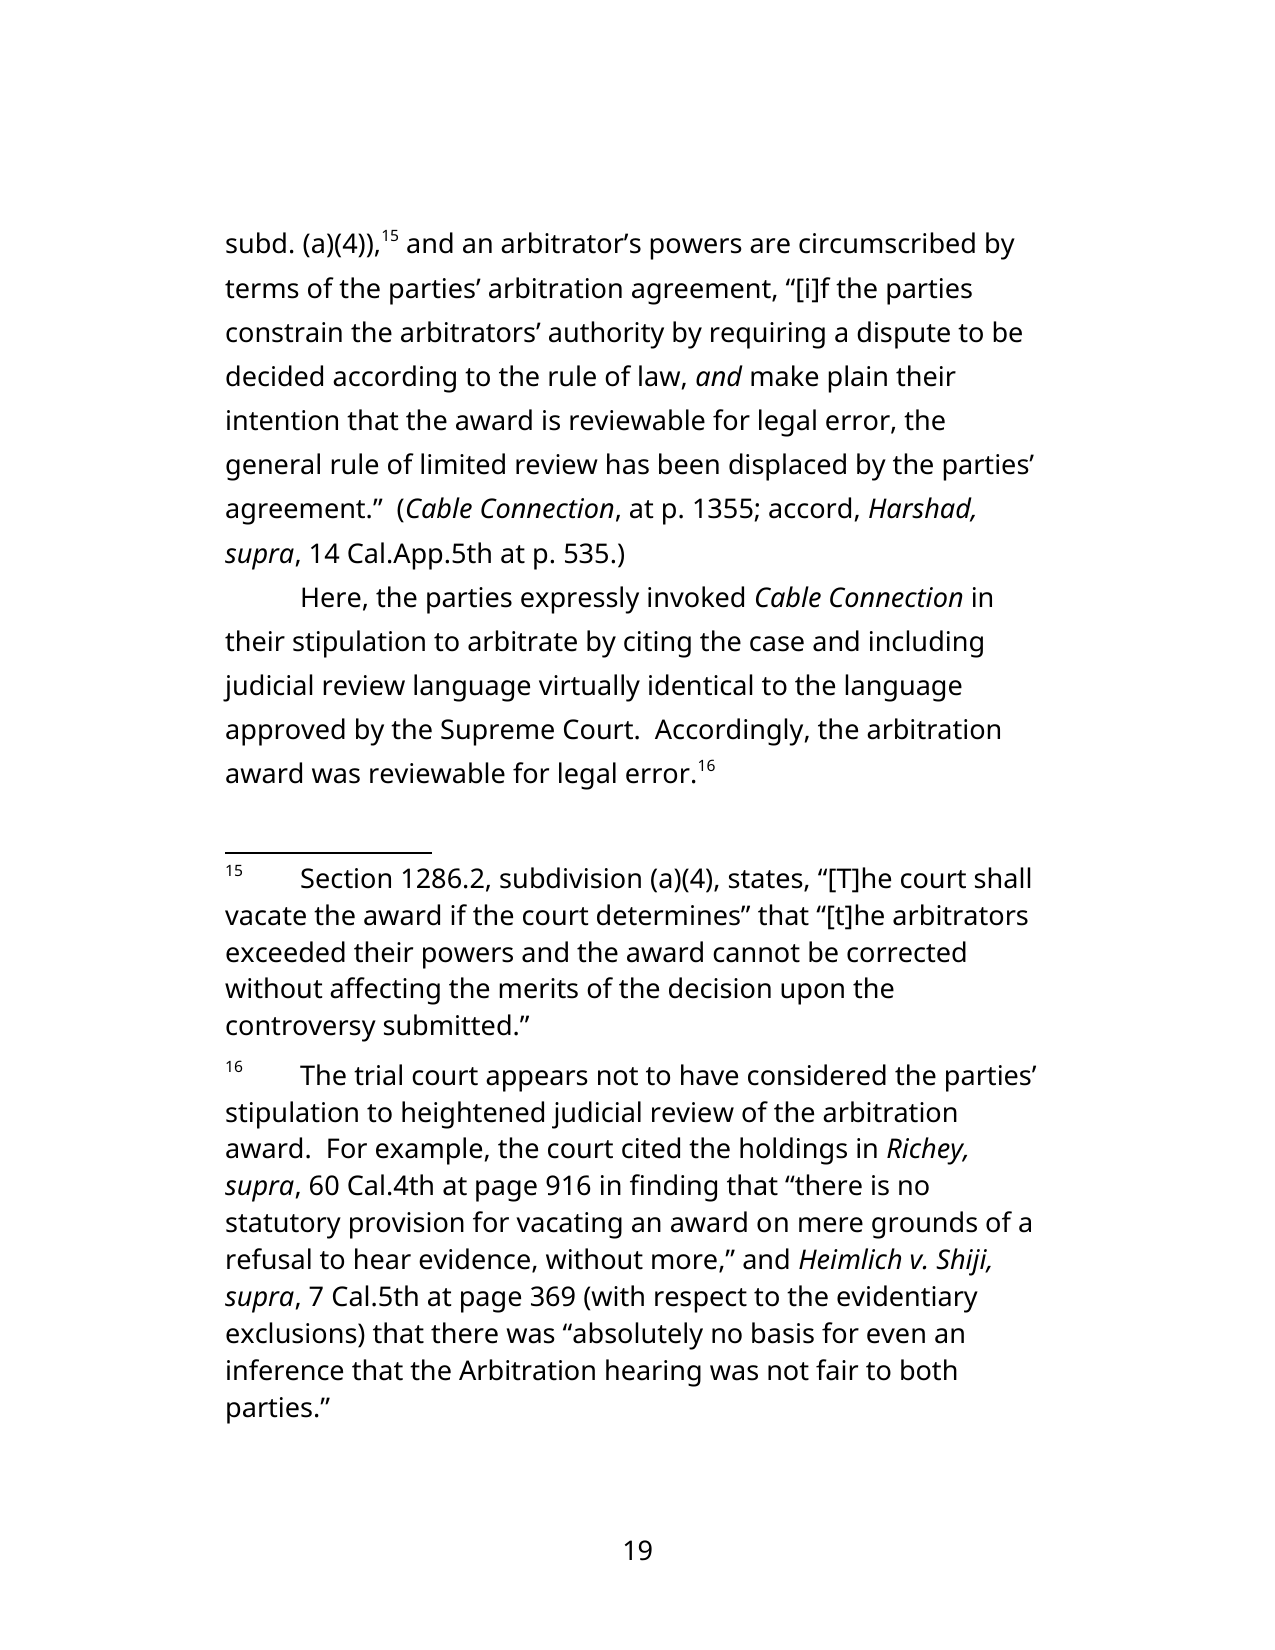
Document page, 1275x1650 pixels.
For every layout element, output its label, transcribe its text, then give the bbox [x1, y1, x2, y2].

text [225, 225, 1050, 571]
text Here, the parties expressly invoked Cable Connection in their stipulation to arbitrate by citing the case and including judicial review language virtually identical to the language approved by the Supreme Court. Accordingly, the arbitration award was reviewable for legal error. [225, 578, 1050, 792]
